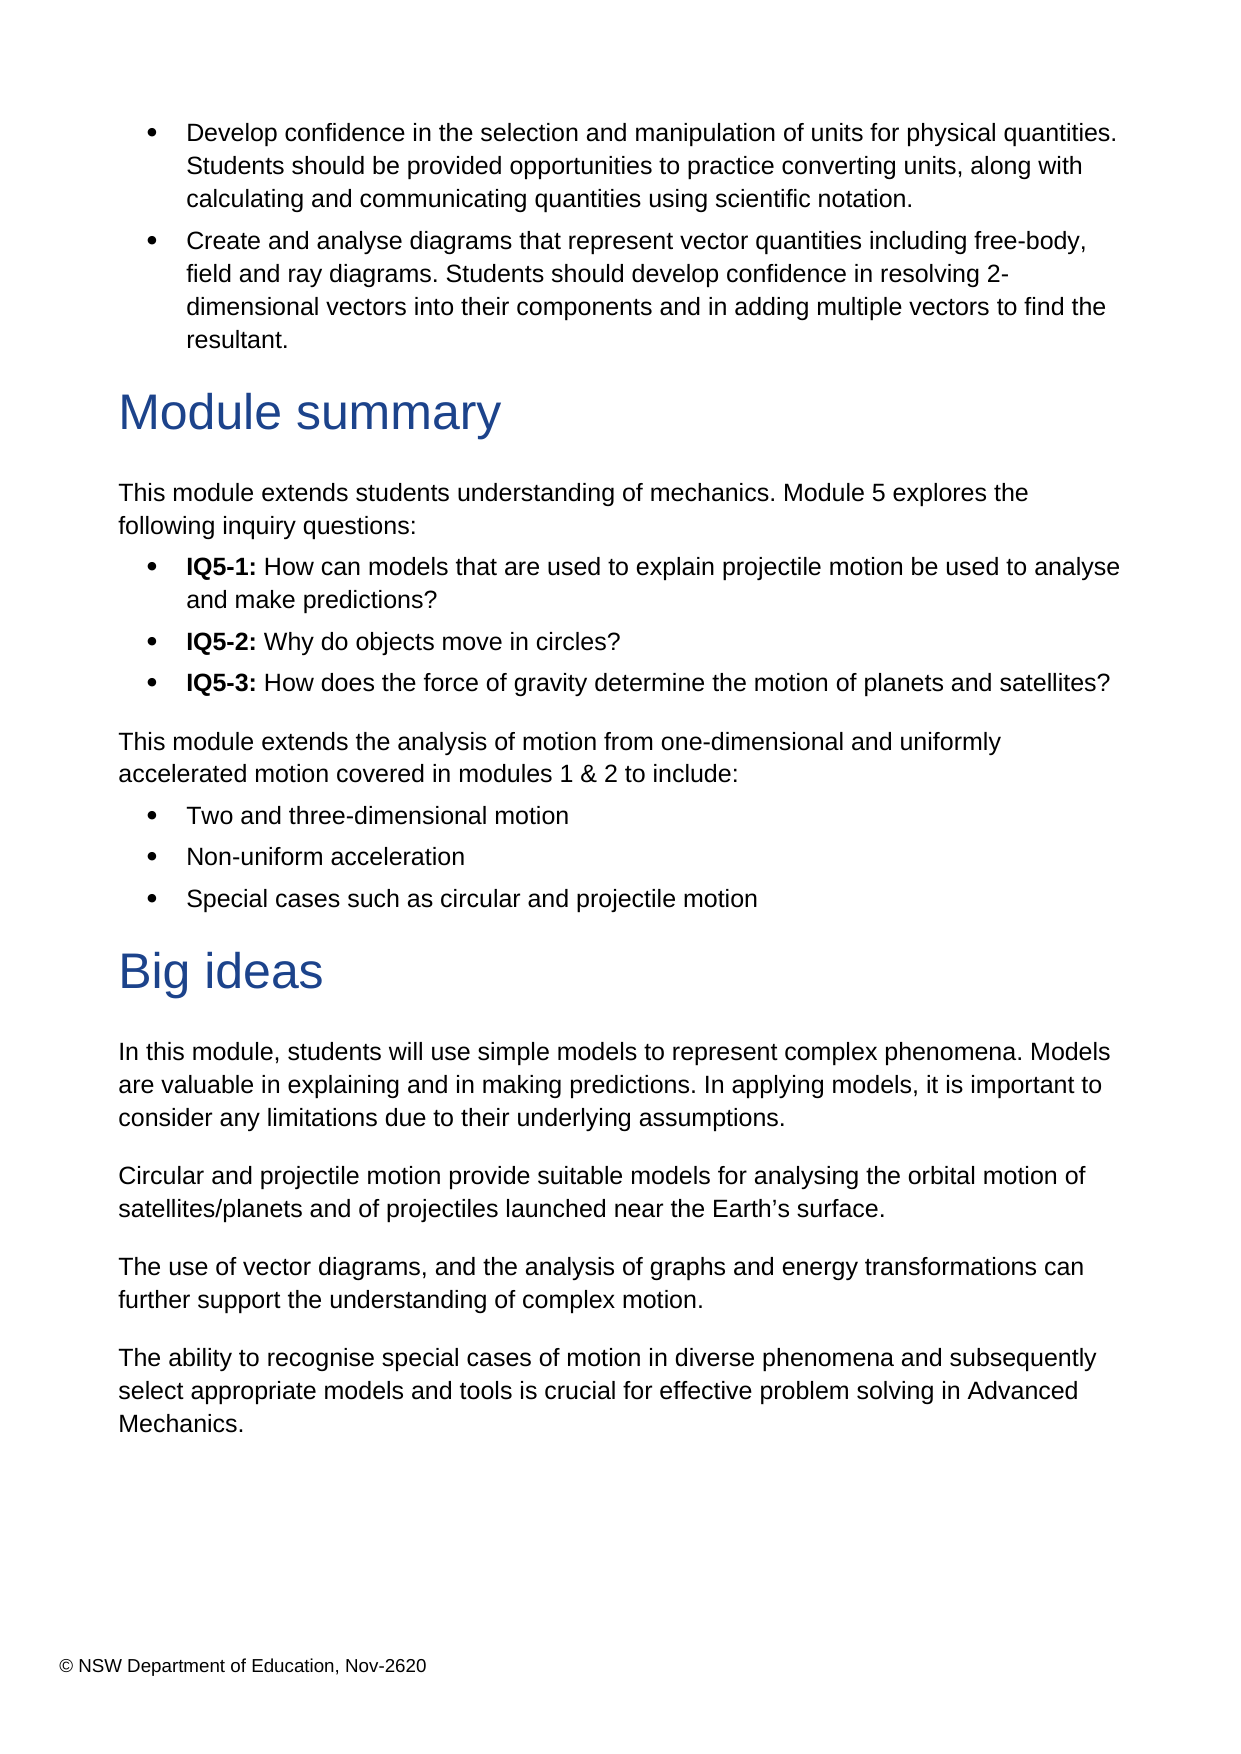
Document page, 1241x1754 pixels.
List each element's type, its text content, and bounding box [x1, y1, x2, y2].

subtitle Module summary [118, 383, 1122, 440]
list Special cases such as circular and projectile motion [148, 884, 1122, 913]
list Non-uniform acceleration [148, 842, 1122, 871]
list IQ5-3: How does the force of gravity determine the motion of planets and satellites? [148, 668, 1122, 697]
list Two and three-dimensional motion [148, 801, 1122, 830]
text The use of vector diagrams, and the analysis of graphs and energy transformations can further support the understanding of complex motion. [118, 1252, 1122, 1314]
subtitle Big ideas [118, 942, 1122, 999]
text Circular and projectile motion provide suitable models for analysing the orbital motion of satellites/planets and of projectiles launched near the Earth’s surface. [118, 1161, 1122, 1223]
text This module extends students understanding of mechanics. Module 5 explores the following inquiry questions: [118, 478, 1122, 540]
list IQ5-2: Why do objects move in circles? [148, 627, 1122, 656]
text The ability to recognise special cases of motion in diverse phenomena and subsequently select appropriate models and tools is crucial for effective problem solving in Advanced Mechanics. [118, 1343, 1122, 1438]
list Create and analyse diagrams that represent vector quantities including free-body, field and ray diagrams. Students should develop confidence in resolving 2-dimensional vectors into their components and in adding multiple vectors to find the resultant. [148, 226, 1122, 353]
list IQ5-1: How can models that are used to explain projectile motion be used to analyse and make predictions? [148, 552, 1122, 614]
list Develop confidence in the selection and manipulation of units for physical quantities. Students should be provided opportunities to practice converting units, along with calculating and communicating quantities using scientific notation. [148, 118, 1122, 213]
text This module extends the analysis of motion from one-dimensional and uniformly accelerated motion covered in modules 1 & 2 to include: [118, 726, 1122, 788]
text In this module, students will use simple models to represent complex phenomena. Models are valuable in explaining and in making predictions. In applying models, it is important to consider any limitations due to their underlying assumptions. [118, 1037, 1122, 1132]
